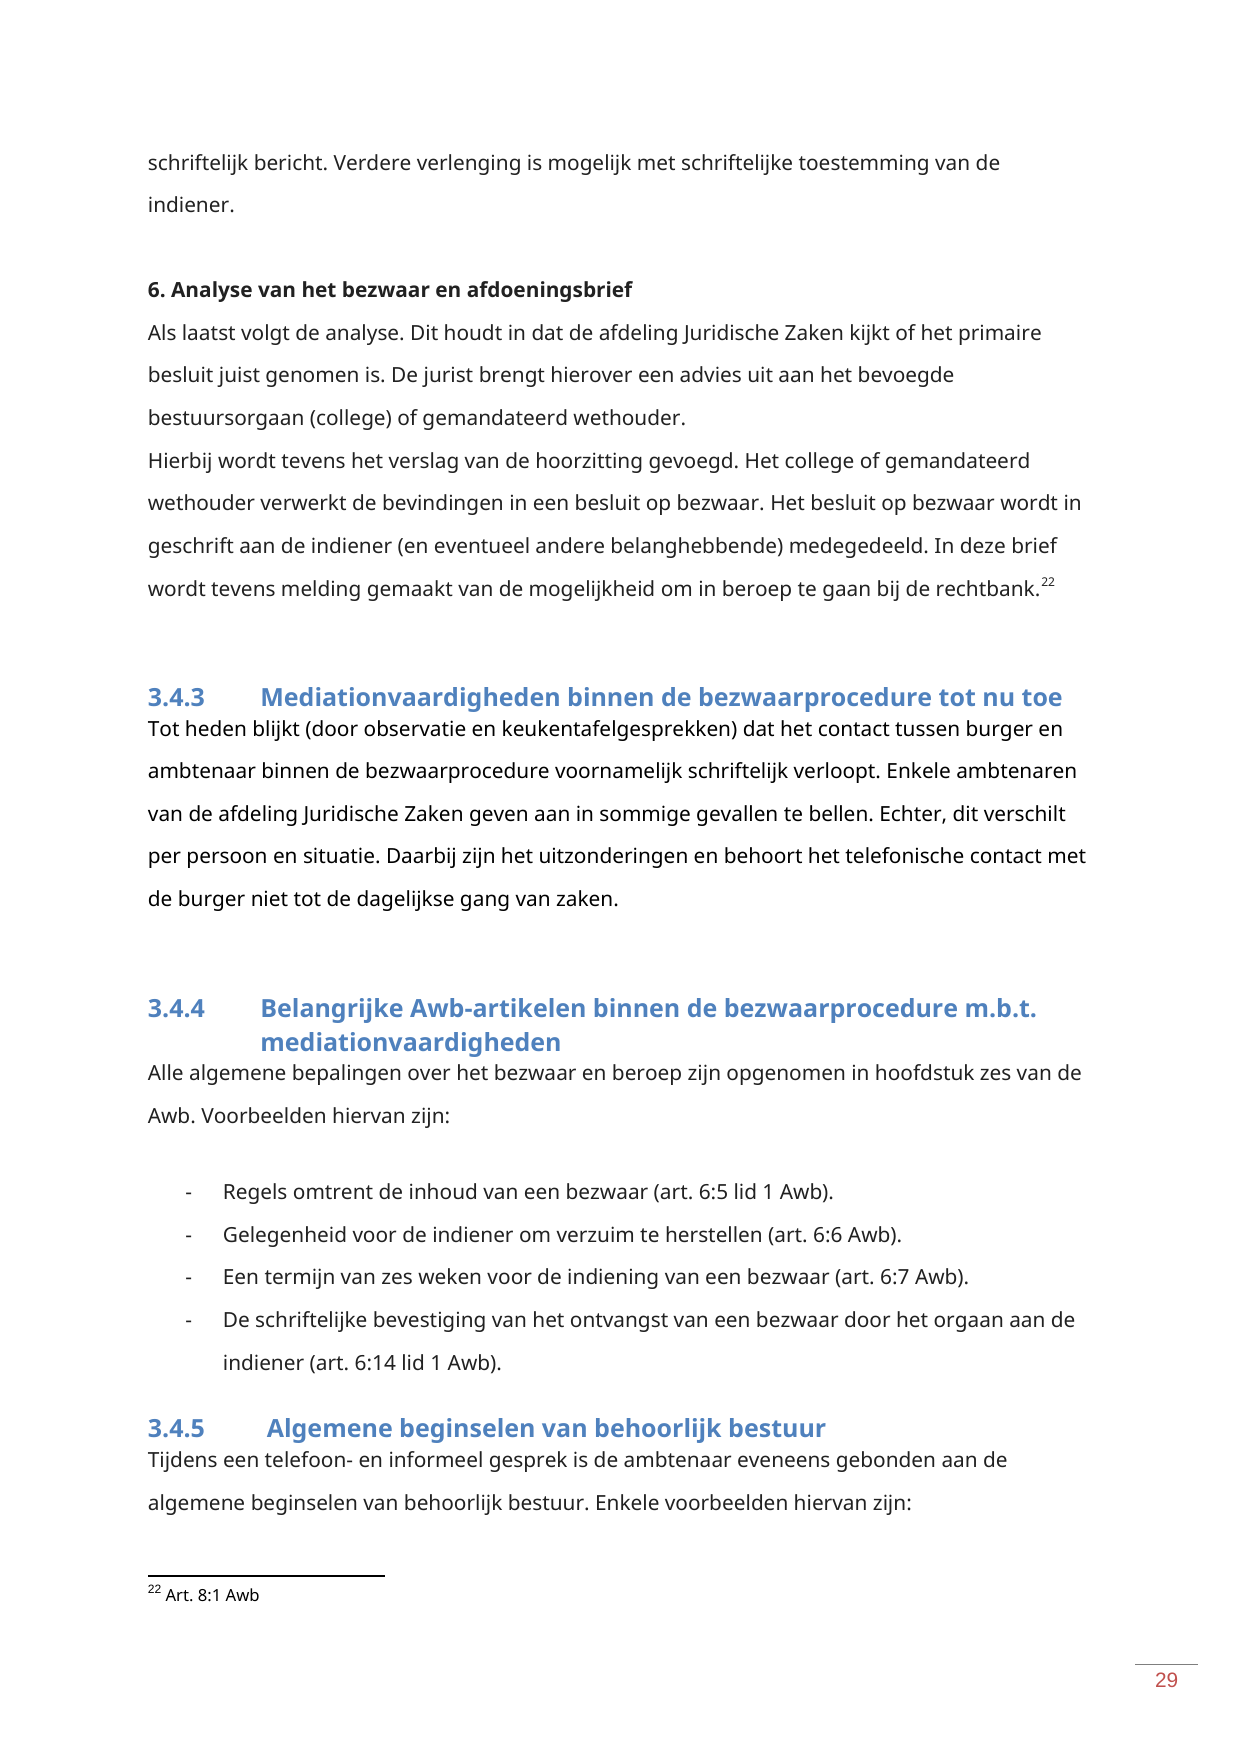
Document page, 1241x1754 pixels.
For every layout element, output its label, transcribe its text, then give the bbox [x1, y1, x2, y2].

text 6. Analyse van het bezwaar en afdoeningsbrief [148, 275, 1093, 304]
list De schriftelijke bevestiging van het ontvangst van een bezwaar door het orgaan aan de indiener (art. 6:14 lid 1 Awb). [185, 1305, 1093, 1376]
list Regels omtrent de inhoud van een bezwaar (art. 6:5 lid 1 Awb). [185, 1177, 1093, 1206]
list Een termijn van zes weken voor de indiening van een bezwaar (art. 6:7 Awb). [185, 1262, 1093, 1291]
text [148, 148, 1093, 219]
text Alle algemene bepalingen over het bezwaar en beroep zijn opgenomen in hoofdstuk zes van de Awb. Voorbeelden hiervan zijn: [148, 1058, 1093, 1165]
text Tijdens een telefoon- en informeel gesprek is de ambtenaar eveneens gebonden aan de algemene beginselen van behoorlijk bestuur. Enkele voorbeelden hiervan zijn: [148, 1445, 1093, 1516]
subtitle Mediationvaardigheden binnen de bezwaarprocedure tot nu toe [148, 680, 1093, 714]
text Als laatst volgt de analyse. Dit houdt in dat de afdeling Juridische Zaken kijkt of het primaire besluit juist genomen is. De jurist brengt hierover een advies uit aan het bevoegde bestuursorgaan (college) of gemandateerd wethouder. [148, 318, 1093, 432]
subtitle Belangrijke Awb-artikelen binnen de bezwaarprocedure m.b.t. mediationvaardigheden [148, 990, 1093, 1058]
text Tot heden blijkt (door observatie en keukentafelgesprekken) dat het contact tussen burger en ambtenaar binnen de bezwaarprocedure voornamelijk schriftelijk verloopt. Enkele ambtenaren van de afdeling Juridische Zaken geven aan in sommige gevallen te bellen. Echter, dit verschilt per persoon en situatie. Daarbij zijn het uitzonderingen en behoort het telefonische contact met de burger niet tot de dagelijkse gang van zaken. [148, 714, 1093, 913]
text Hierbij wordt tevens het verslag van de hoorzitting gevoegd. Het college of gemandateerd wethouder verwerkt de bevindingen in een besluit op bezwaar. Het besluit op bezwaar wordt in geschrift aan de indiener (en eventueel andere belanghebbende) medegedeeld. In deze brief wordt tevens melding gemaakt van de mogelijkheid om in beroep te gaan bij de rechtbank. [148, 446, 1093, 602]
subtitle Algemene beginselen van behoorlijk bestuur [148, 1411, 1093, 1445]
list Gelegenheid voor de indiener om verzuim te herstellen (art. 6:6 Awb). [185, 1220, 1093, 1248]
